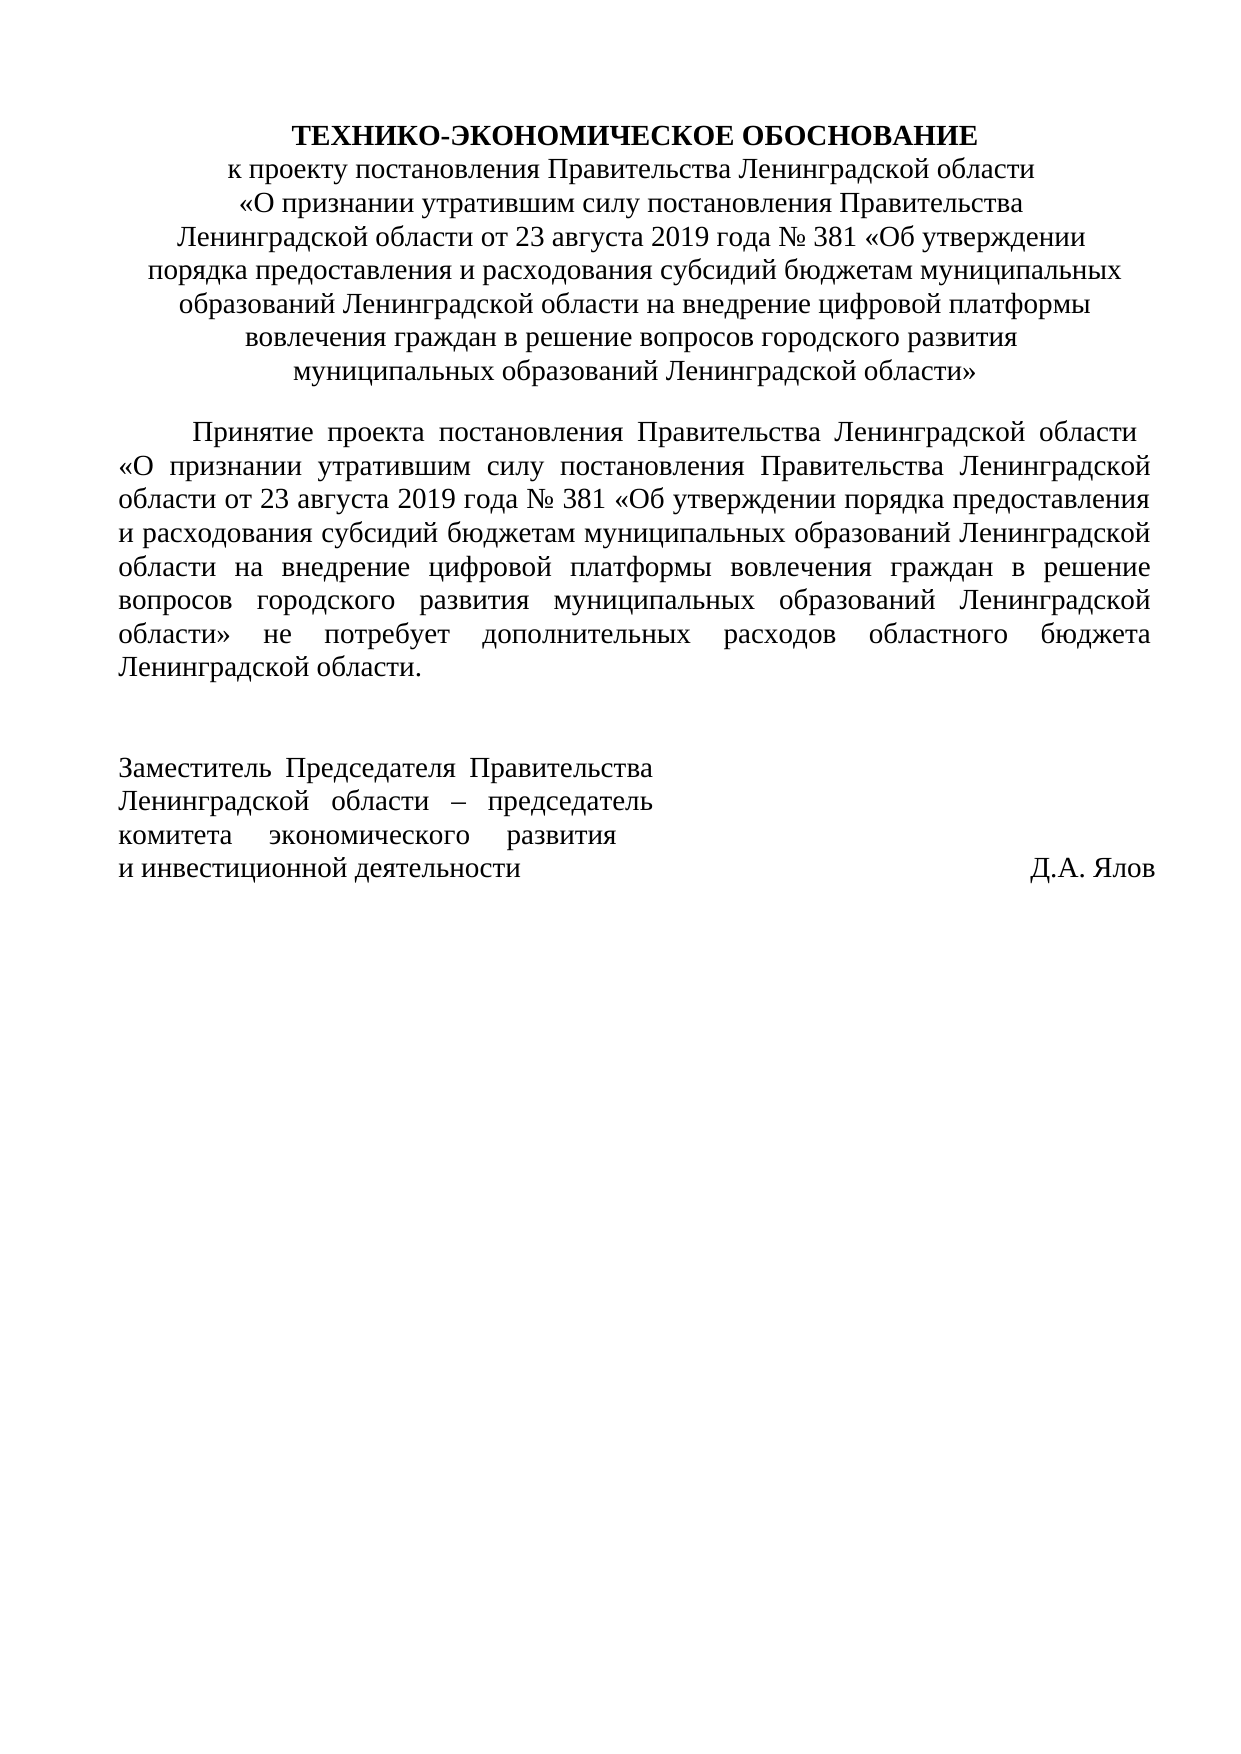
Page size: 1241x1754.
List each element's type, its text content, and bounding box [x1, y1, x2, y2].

text Принятие проекта постановления Правительства Ленинградской области «О признании утратившим силу постановления Правительства Ленинградской области от 23 августа 2019 года № 381 «Об утверждении порядка предоставления и расходования субсидий бюджетам муниципальных образований Ленинградской области на внедрение цифровой платформы вовлечения граждан в решение вопросов городского развития муниципальных образований Ленинградской области» не потребует дополнительных расходов областного бюджета Ленинградской области. [118, 414, 1152, 683]
table_header Заместитель Председателя Правительства Ленинградской области – председатель комитета экономического развития и инвестиционной деятельности [107, 750, 664, 884]
text ТЕХНИКО-ЭКОНОМИЧЕСКОЕ ОБОСНОВАНИЕ [118, 118, 1152, 152]
table_header Д.А. Ялов [665, 750, 1167, 884]
text к проекту постановления Правительства Ленинградской области «О признании утратившим силу постановления Правительства Ленинградской области от 23 августа 2019 года № 381 «Об утверждении порядка предоставления и расходования субсидий бюджетам муниципальных образований Ленинградской области на внедрение цифровой платформы вовлечения граждан в решение вопросов городского развития муниципальных образований Ленинградской области» [118, 152, 1152, 386]
